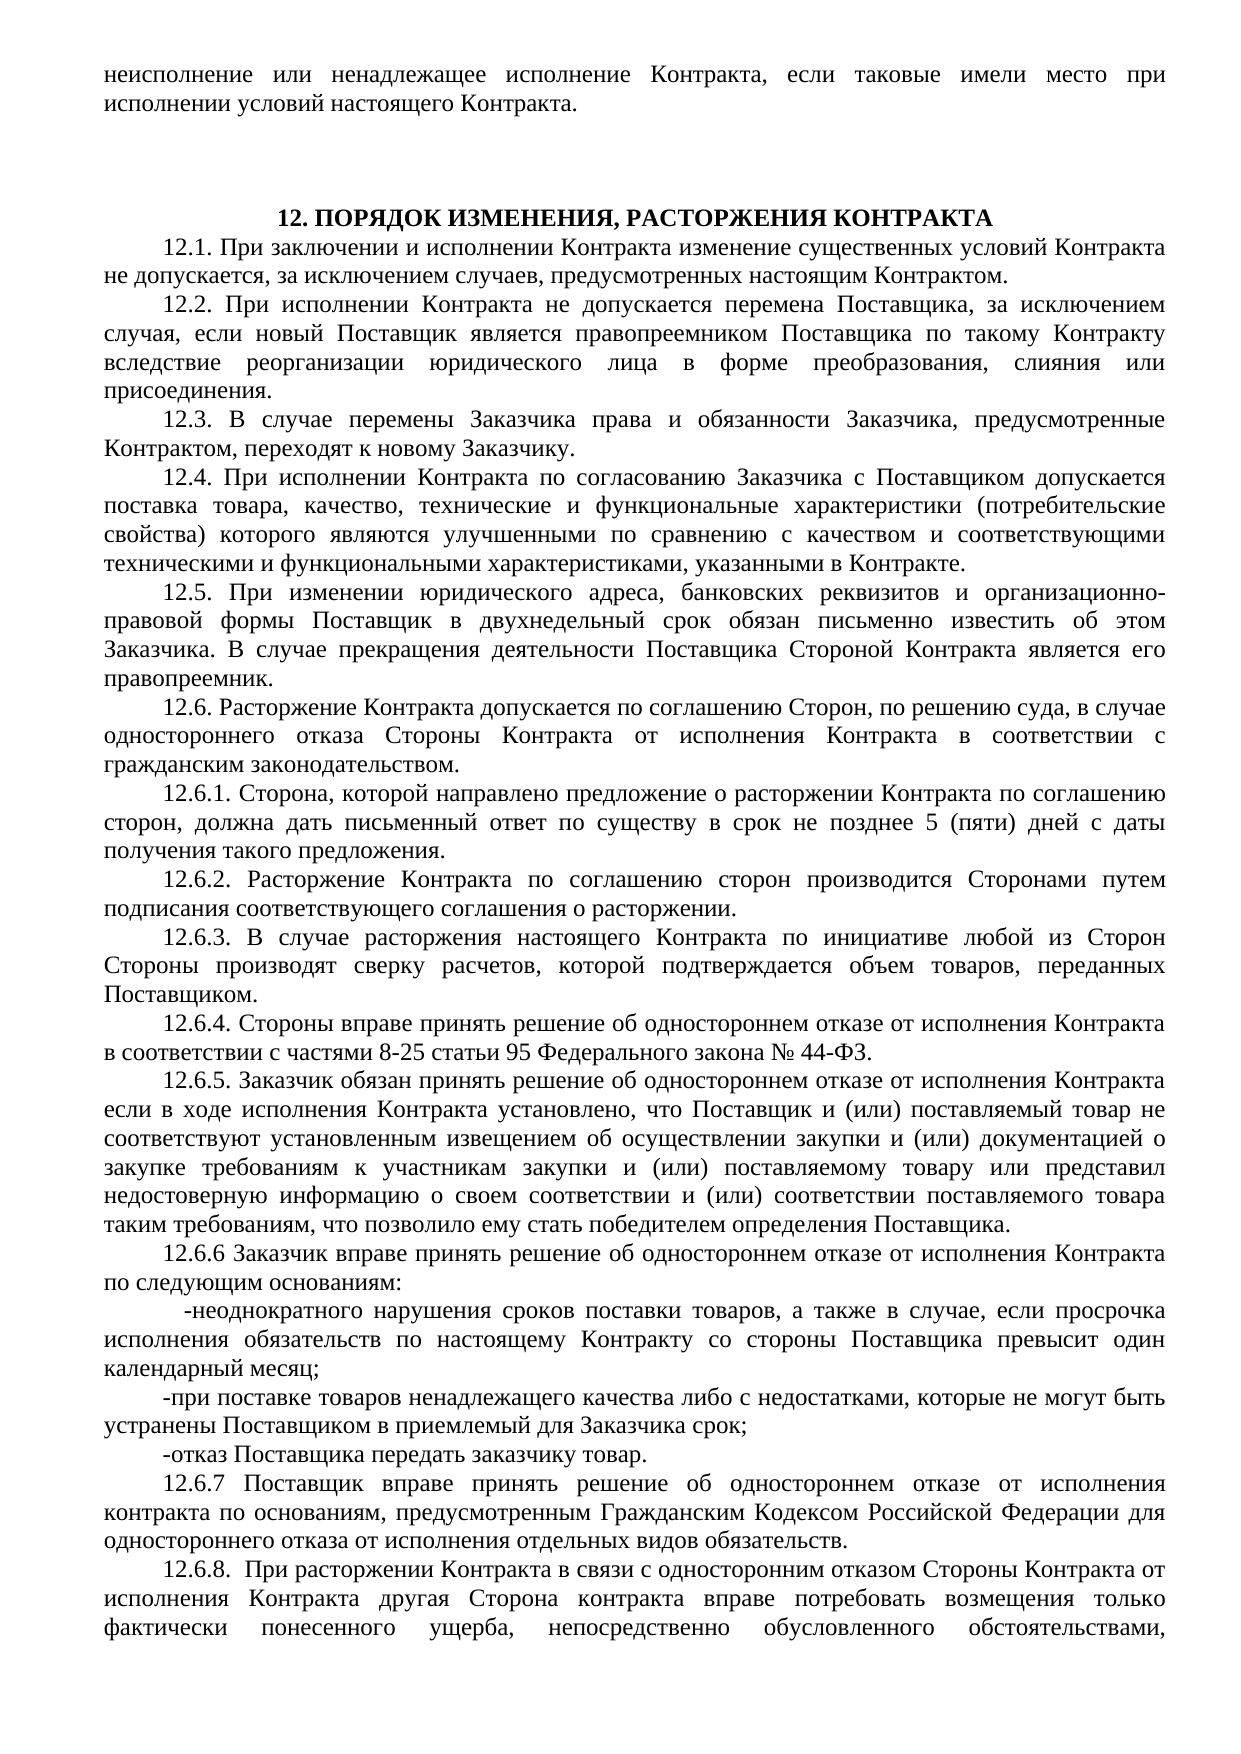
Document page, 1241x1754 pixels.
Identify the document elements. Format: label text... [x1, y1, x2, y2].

text -при поставке товаров ненадлежащего качества либо с недостатками, которые не могут быть устранены Поставщиком в приемлемый для Заказчика срок; [103, 1382, 1167, 1439]
text 12.6. Расторжение Контракта допускается по соглашению Сторон, по решению суда, в случае одностороннего отказа Стороны Контракта от исполнения Контракта в соответствии с гражданским законодательством. [103, 692, 1167, 778]
text 12.1. При заключении и исполнении Контракта изменение существенных условий Контракта не допускается, за исключением случаев, предусмотренных настоящим Контрактом. [103, 232, 1167, 289]
text 12.6.7 Поставщик вправе принять решение об одностороннем отказе от исполнения контракта по основаниям, предусмотренным Гражданским Кодексом Российской Федерации для одностороннего отказа от исполнения отдельных видов обязательств. [103, 1468, 1167, 1554]
text 12.6.4. Стороны вправе принять решение об одностороннем отказе от исполнения Контракта в соответствии с частями 8-25 статьи 95 Федерального закона № 44-ФЗ. [103, 1008, 1167, 1065]
text 12.5. При изменении юридического адреса, банковских реквизитов и организационно-правовой формы Поставщик в двухнедельный срок обязан письменно известить об этом Заказчика. В случае прекращения деятельности Поставщика Стороной Контракта является его правопреемник. [103, 577, 1167, 692]
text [103, 1554, 1167, 1640]
text 12.6.6 Заказчик вправе принять решение об одностороннем отказе от исполнения Контракта по следующим основаниям: [103, 1238, 1167, 1295]
text 12.2. При исполнении Контракта не допускается перемена Поставщика, за исключением случая, если новый Поставщик является правопреемником Поставщика по такому Контракту вследствие реорганизации юридического лица в форме преобразования, слияния или присоединения. [103, 289, 1167, 404]
text -отказ Поставщика передать заказчику товар. [103, 1439, 1167, 1468]
text 12.3. В случае перемены Заказчика права и обязанности Заказчика, предусмотренные Контрактом, переходят к новому Заказчику. [103, 404, 1167, 462]
text 12.6.3. В случае расторжения настоящего Контракта по инициативе любой из Сторон Стороны производят сверку расчетов, которой подтверждается объем товаров, переданных Поставщиком. [103, 922, 1167, 1008]
text 12.6.1. Сторона, которой направлено предложение о расторжении Контракта по соглашению сторон, должна дать письменный ответ по существу в срок не позднее 5 (пяти) дней с даты получения такого предложения. [103, 778, 1167, 864]
text 12.4. При исполнении Контракта по согласованию Заказчика с Поставщиком допускается поставка товара, качество, технические и функциональные характеристики (потребительские свойства) которого являются улучшенными по сравнению с качеством и соответствующими техническими и функциональными характеристиками, указанными в Контракте. [103, 462, 1167, 577]
text 12. ПОРЯДОК ИЗМЕНЕНИЯ, РАСТОРЖЕНИЯ КОНТРАКТА [103, 203, 1167, 232]
text -неоднократного нарушения сроков поставки товаров, а также в случае, если просрочка исполнения обязательств по настоящему Контракту со стороны Поставщика превысит один календарный месяц; [103, 1295, 1167, 1382]
text 12.6.2. Расторжение Контракта по соглашению сторон производится Сторонами путем подписания соответствующего соглашения о расторжении. [103, 864, 1167, 922]
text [103, 59, 1167, 117]
text 12.6.5. Заказчик обязан принять решение об одностороннем отказе от исполнения Контракта если в ходе исполнения Контракта установлено, что Поставщик и (или) поставляемый товар не соответствуют установленным извещением об осуществлении закупки и (или) документацией о закупке требованиям к участникам закупки и (или) поставляемому товару или представил недостоверную информацию о своем соответствии и (или) соответствии поставляемого товара таким требованиям, что позволило ему стать победителем определения Поставщика. [103, 1065, 1167, 1238]
